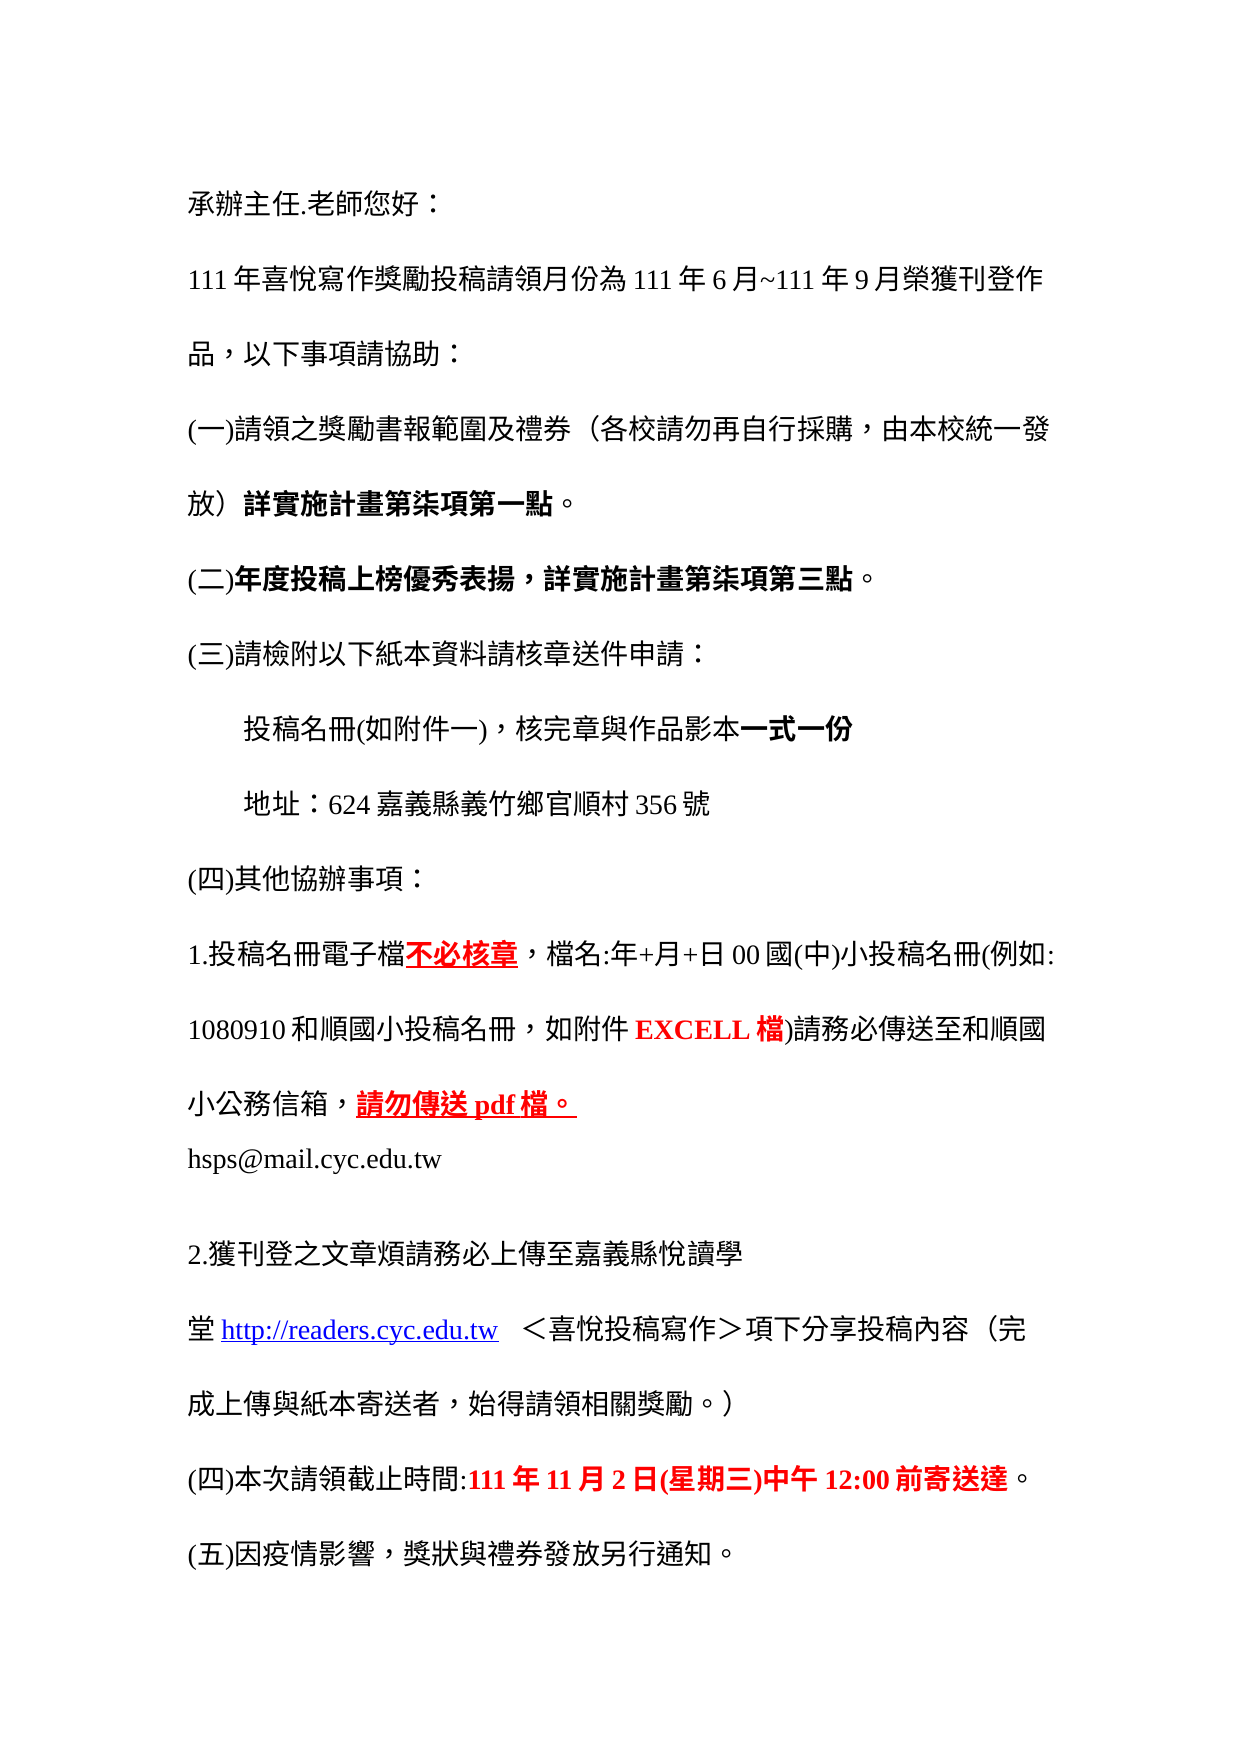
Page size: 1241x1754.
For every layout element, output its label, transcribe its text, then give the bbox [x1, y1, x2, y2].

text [187, 764, 1053, 1589]
text 承辦主任.老師您好： 111年喜悅寫作獎勵投稿請領月份為111年6月~111年9月榮獲刊登作品，以下事項請協助： (一)請領之獎勵書報範圍及禮券（各校請勿再自行採購，由本校統一發放）詳實施計畫第柒項第一點。 (二)年度投稿上榜優秀表揚，詳實施計畫第柒項第三點。 (三)請檢附以下紙本資料請核章送件申請： 投稿名冊(如附件一)，核完章與作品影本一式一份 [187, 164, 1053, 764]
